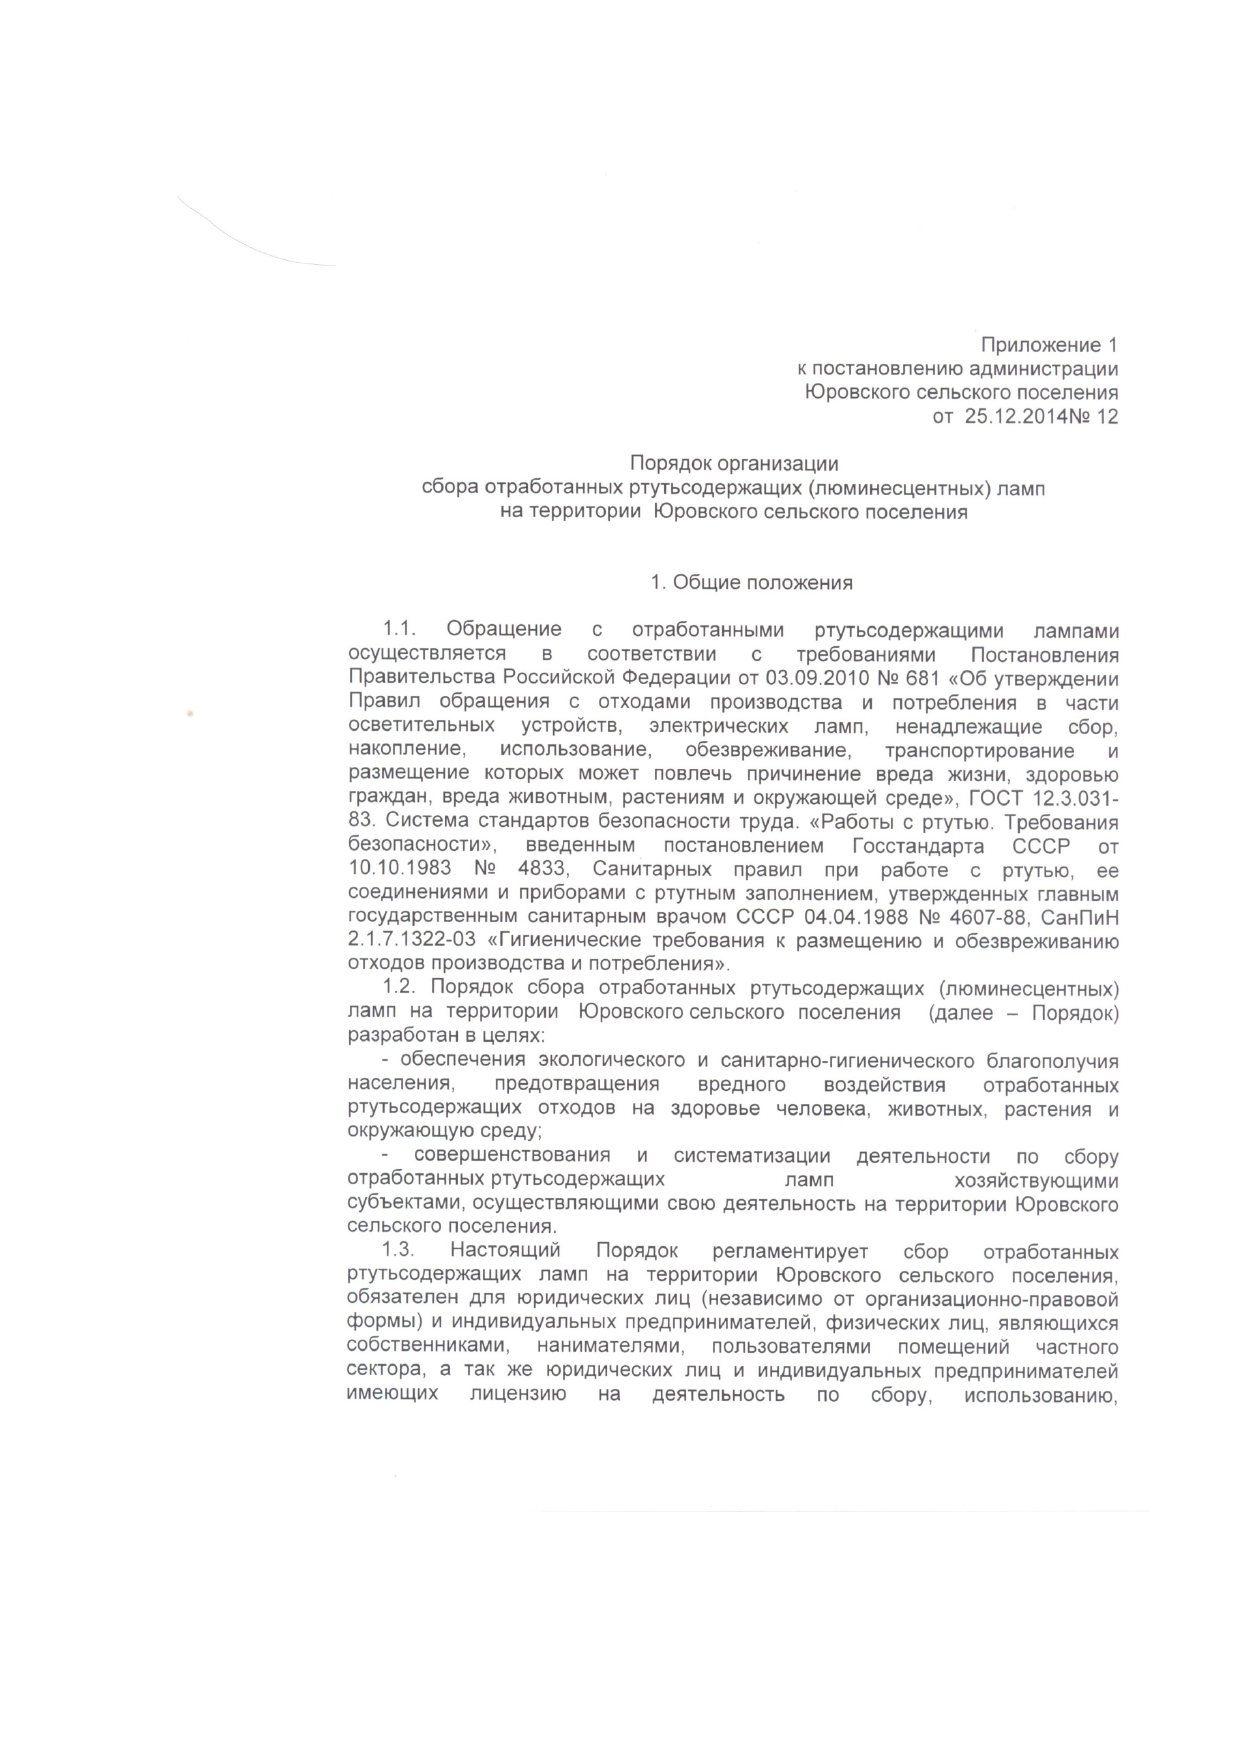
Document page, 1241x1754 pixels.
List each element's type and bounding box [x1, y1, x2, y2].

picture [177, 171, 1151, 1512]
